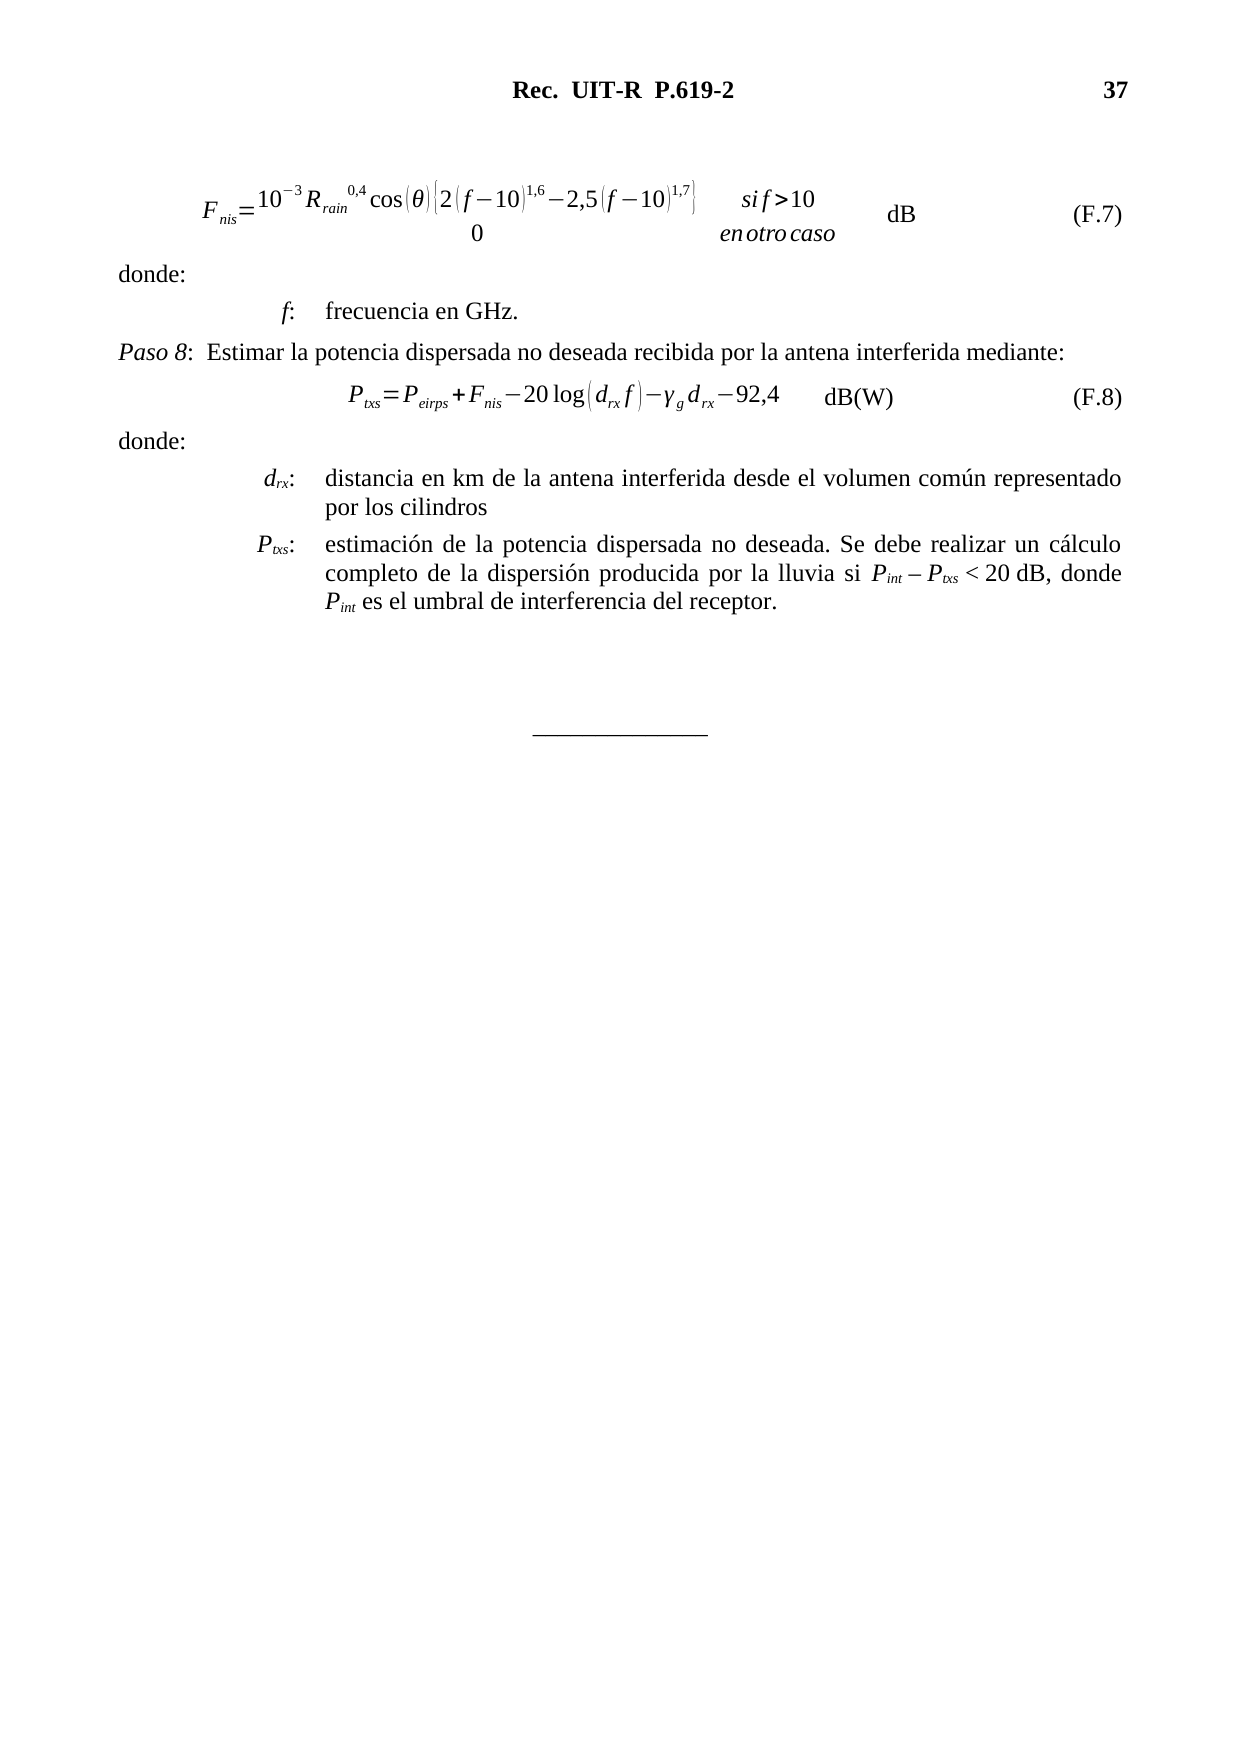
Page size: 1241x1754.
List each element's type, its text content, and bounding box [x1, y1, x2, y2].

text donde: [118, 426, 1122, 455]
text donde: [118, 259, 1122, 288]
text Paso 8: Estimar la potencia dispersada no deseada recibida por la antena interferida mediante: [118, 337, 1122, 366]
text drx: distancia en km de la antena interferida desde el volumen común representado por los cilindros [118, 463, 1122, 521]
text dB(W) (F.8) [118, 379, 1122, 413]
text f: frecuencia en GHz. [118, 296, 1122, 325]
text dB (F.7) [118, 179, 1122, 247]
text Ptxs: estimación de la potencia dispersada no deseada. Se debe realizar un cálculo completo de la dispersión producida por la lluvia si Pint – Ptxs < 20 dB, donde Pint es el umbral de interferencia del receptor. [118, 529, 1122, 615]
text ______________ [118, 710, 1122, 739]
